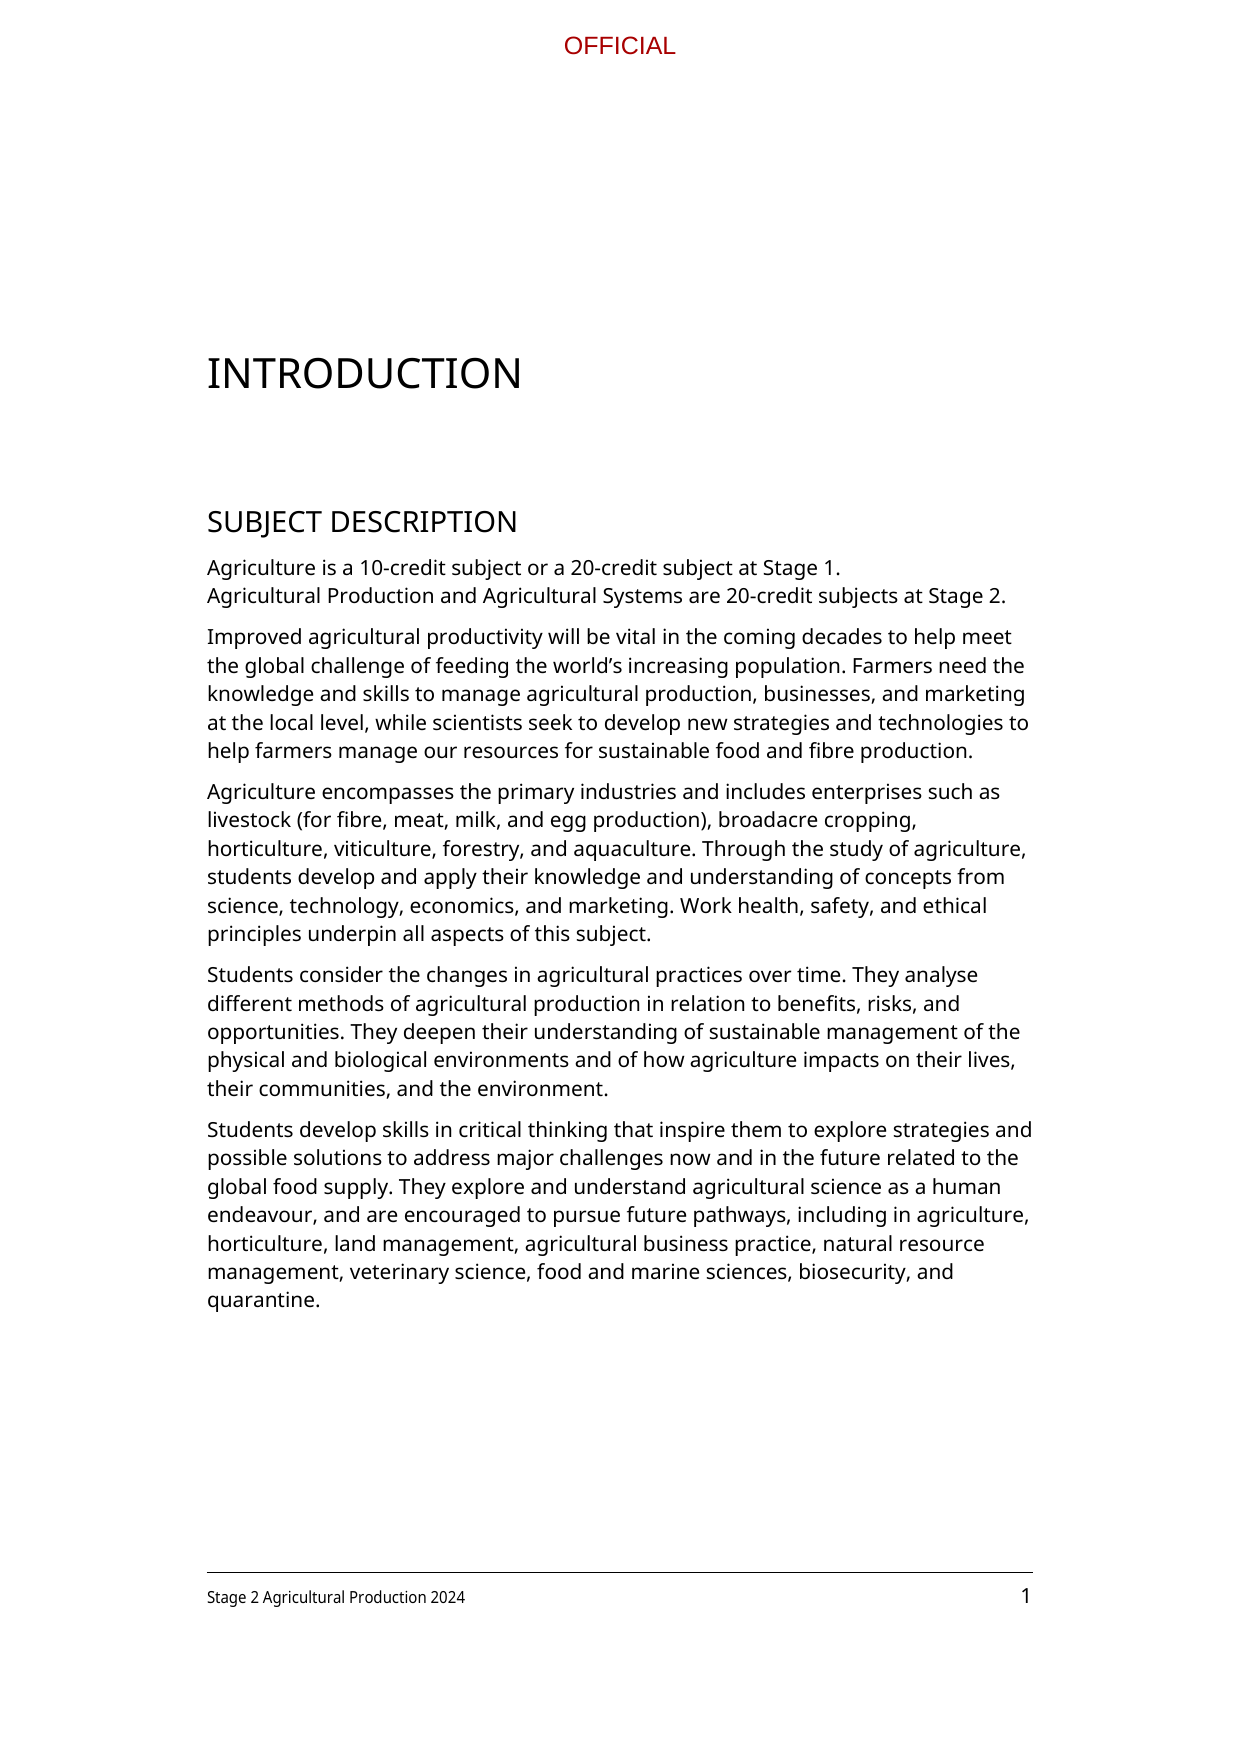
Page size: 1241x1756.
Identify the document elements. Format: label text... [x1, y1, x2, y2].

text Improved agricultural productivity will be vital in the coming decades to help meet the global challenge of feeding the world’s increasing population. Farmers need the knowledge and skills to manage agricultural production, businesses, and marketing at the local level, while scientists seek to develop new strategies and technologies to help farmers manage our resources for sustainable food and fibre production. [207, 622, 1033, 765]
text Agriculture encompasses the primary industries and includes enterprises such as livestock (for fibre, meat, milk, and egg production), broadacre cropping, horticulture, viticulture, forestry, and aquaculture. Through the study of agriculture, students develop and apply their knowledge and understanding of concepts from science, technology, economics, and marketing. Work health, safety, and ethical principles underpin all aspects of this subject. [207, 777, 1033, 948]
text Students develop skills in critical thinking that inspire them to explore strategies and possible solutions to address major challenges now and in the future related to the global food supply. They explore and understand agricultural science as a human endeavour, and are encouraged to pursue future pathways, including in agriculture, horticulture, land management, agricultural business practice, natural resource management, veterinary science, food and marine sciences, biosecurity, and quarantine. [207, 1115, 1033, 1314]
text Subject description [207, 501, 1033, 541]
text Introduction [207, 344, 1033, 401]
text Students consider the changes in agricultural practices over time. They analyse different methods of agricultural production in relation to benefits, risks, and opportunities. They deepen their understanding of sustainable management of the physical and biological environments and of how agriculture impacts on their lives, their communities, and the environment. [207, 960, 1033, 1102]
text Agriculture is a 10-credit subject or a 20-credit subject at Stage 1. Agricultural Production and Agricultural Systems are 20-credit subjects at Stage 2. [207, 553, 1033, 610]
